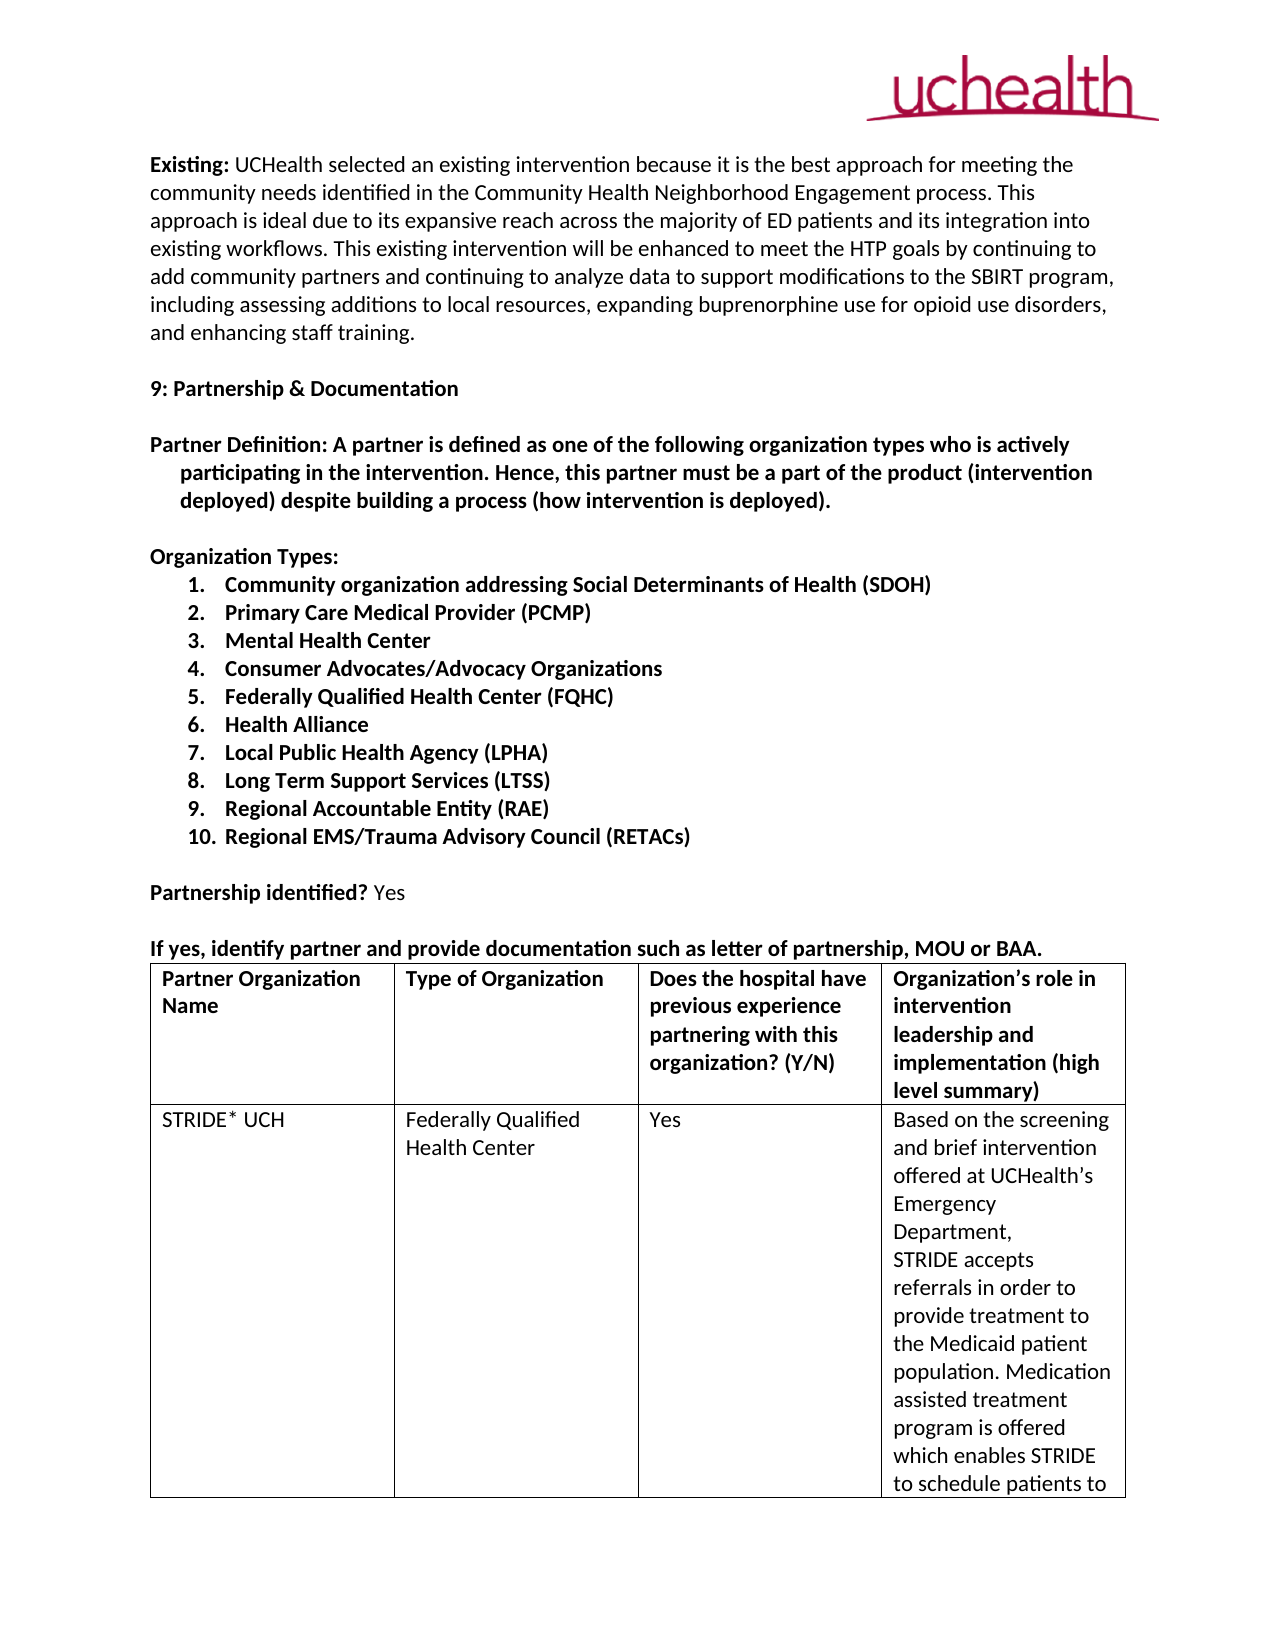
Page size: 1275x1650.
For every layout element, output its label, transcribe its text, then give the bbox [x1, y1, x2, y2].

table_header Does the hospital have previous experience partnering with this organization? (Y/N) [639, 964, 881, 1104]
list Health Alliance [187, 710, 1125, 738]
text If yes, identify partner and provide documentation such as letter of partnership, MOU or BAA. [150, 934, 1125, 963]
table_cell STRIDE* UCH [151, 1105, 394, 1497]
list Primary Care Medical Provider (PCMP) [187, 598, 1125, 626]
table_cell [395, 1105, 638, 1497]
text Organization Types: [150, 542, 1125, 570]
list Consumer Advocates/Advocacy Organizations [187, 654, 1125, 682]
list Regional Accountable Entity (RAE) [187, 794, 1125, 822]
list Long Term Support Services (LTSS) [187, 766, 1125, 794]
list Local Public Health Agency (LPHA) [187, 738, 1125, 766]
text Existing: UCHealth selected an existing intervention because it is the best approach for meeting the community needs identified in the Community Health Neighborhood Engagement process. This approach is ideal due to its expansive reach across the majority of ED patients and its integration into existing workflows. This existing intervention will be enhanced to meet the HTP goals by continuing to add community partners and continuing to analyze data to support modifications to the SBIRT program, including assessing additions to local resources, expanding buprenorphine use for opioid use disorders, and enhancing staff training. [150, 150, 1125, 346]
text 9: Partnership & Documentation [150, 374, 1125, 402]
table_header Type of Organization [395, 964, 638, 1104]
table_cell Yes [639, 1105, 881, 1497]
list Regional EMS/Trauma Advisory Council (RETACs) [187, 822, 1125, 851]
table_header Organization’s role in intervention leadership and implementation (high level summary) [882, 964, 1125, 1104]
text Partnership identified? Yes [150, 878, 1125, 907]
list Community organization addressing Social Determinants of Health (SDOH) [187, 570, 1125, 598]
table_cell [882, 1105, 1125, 1497]
picture [866, 55, 1159, 121]
table_header Partner Organization Name [151, 964, 394, 1104]
list Federally Qualified Health Center (FQHC) [187, 682, 1125, 710]
text Partner Definition: A partner is defined as one of the following organization types who is actively participating in the intervention. Hence, this partner must be a part of the product (intervention deployed) despite building a process (how intervention is deployed). [150, 430, 1125, 514]
list Mental Health Center [187, 626, 1125, 654]
